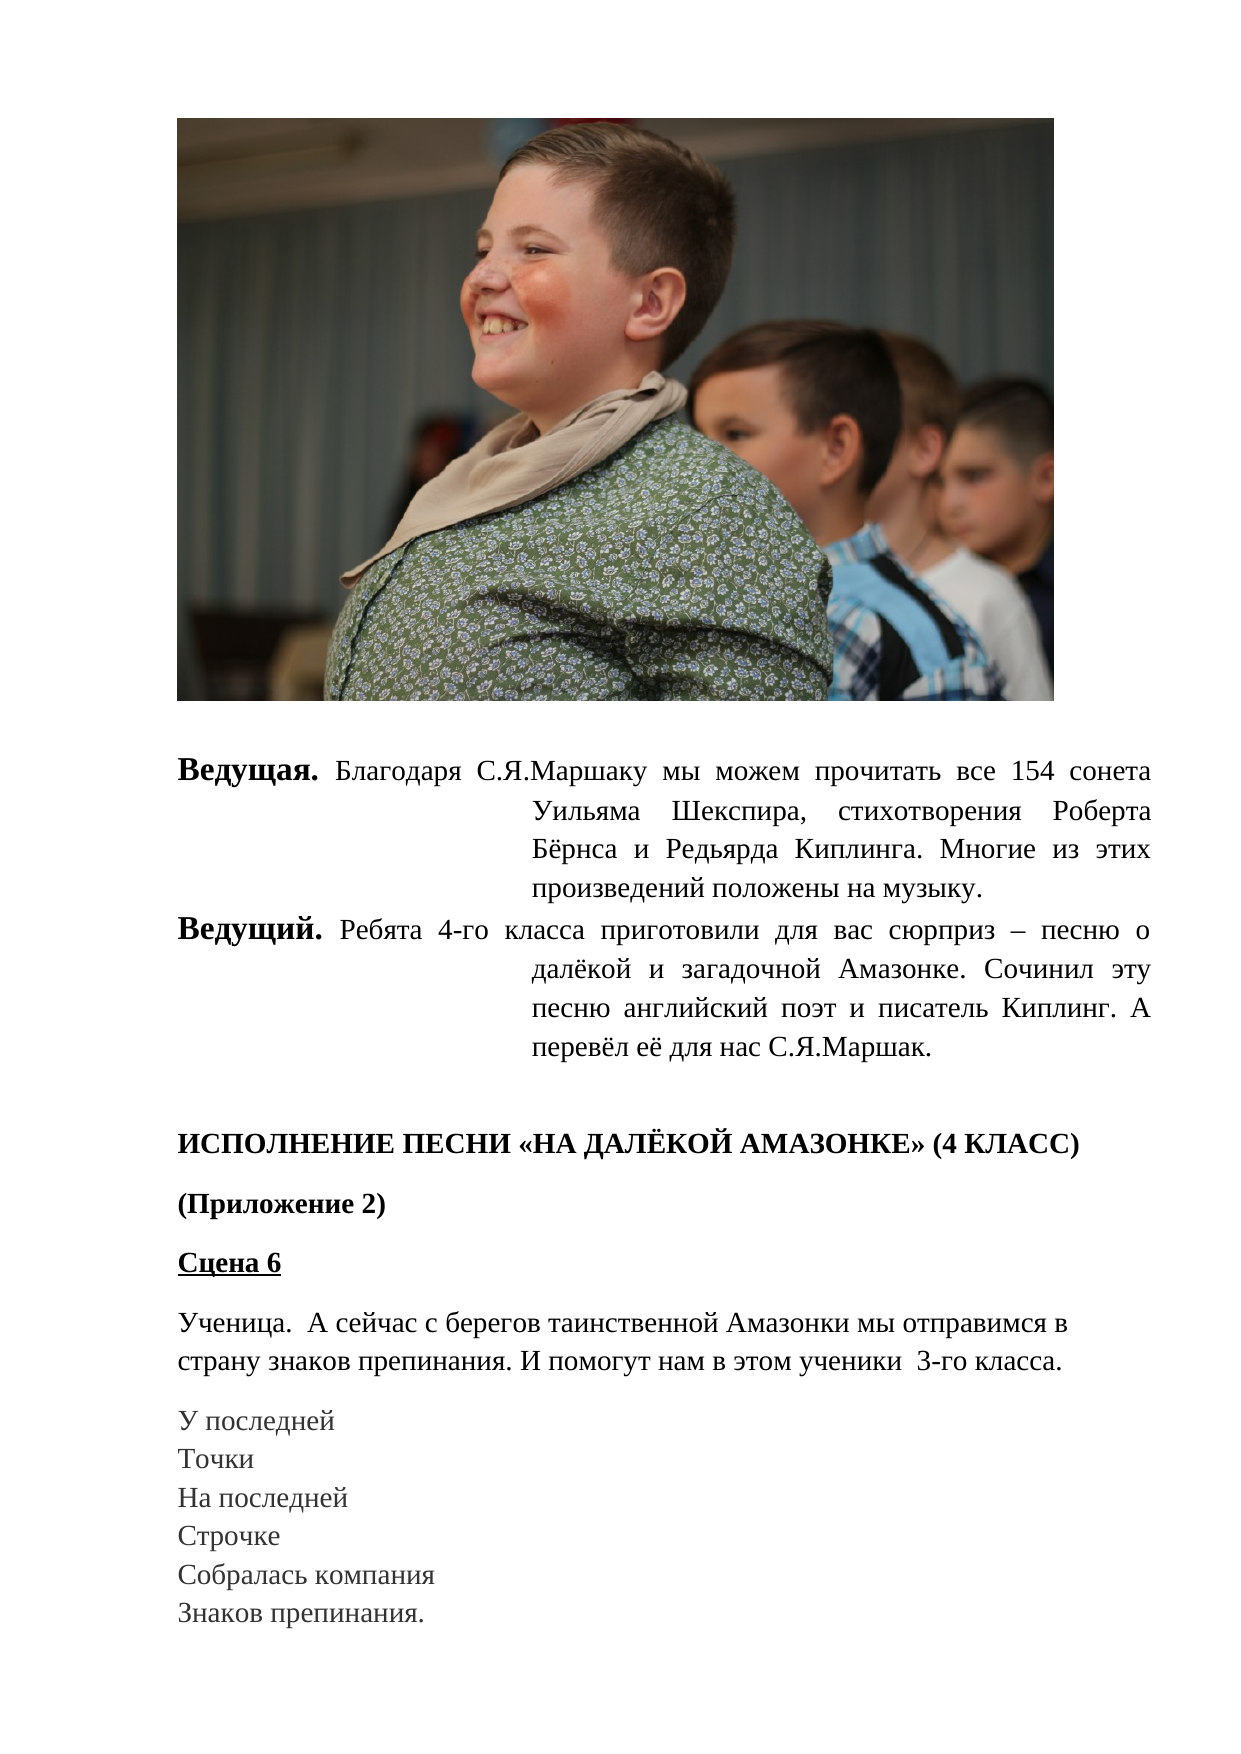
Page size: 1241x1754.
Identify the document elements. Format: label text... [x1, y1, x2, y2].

text У последней Точки На последней Строчке Собралась компания Знаков препинания. [177, 1403, 1152, 1629]
text Сцена 6 [177, 1245, 1152, 1279]
text Ведущий. Ребята 4-го класса приготовили для вас сюрприз – песню о далёкой и загадочной Амазонке. Сочинил эту песню английский поэт и писатель Киплинг. А перевёл её для нас С.Я.Маршак. [177, 908, 1152, 1062]
picture [177, 118, 1054, 701]
text (Приложение 2) [177, 1186, 1152, 1219]
text Ученица. А сейчас с берегов таинственной Амазонки мы отправимся в страну знаков препинания. И помогут нам в этом ученики 3-го класса. [177, 1305, 1152, 1377]
text Ведущая. Благодаря С.Я.Маршаку мы можем прочитать все 154 сонета Уильяма Шекспира, стихотворения Роберта Бёрнса и Редьярда Киплинга. Многие из этих произведений положены на музыку. [177, 749, 1152, 903]
text ИСПОЛНЕНИЕ ПЕСНИ «НА ДАЛЁКОЙ АМАЗОНКЕ» (4 КЛАСС) [177, 1127, 1152, 1160]
